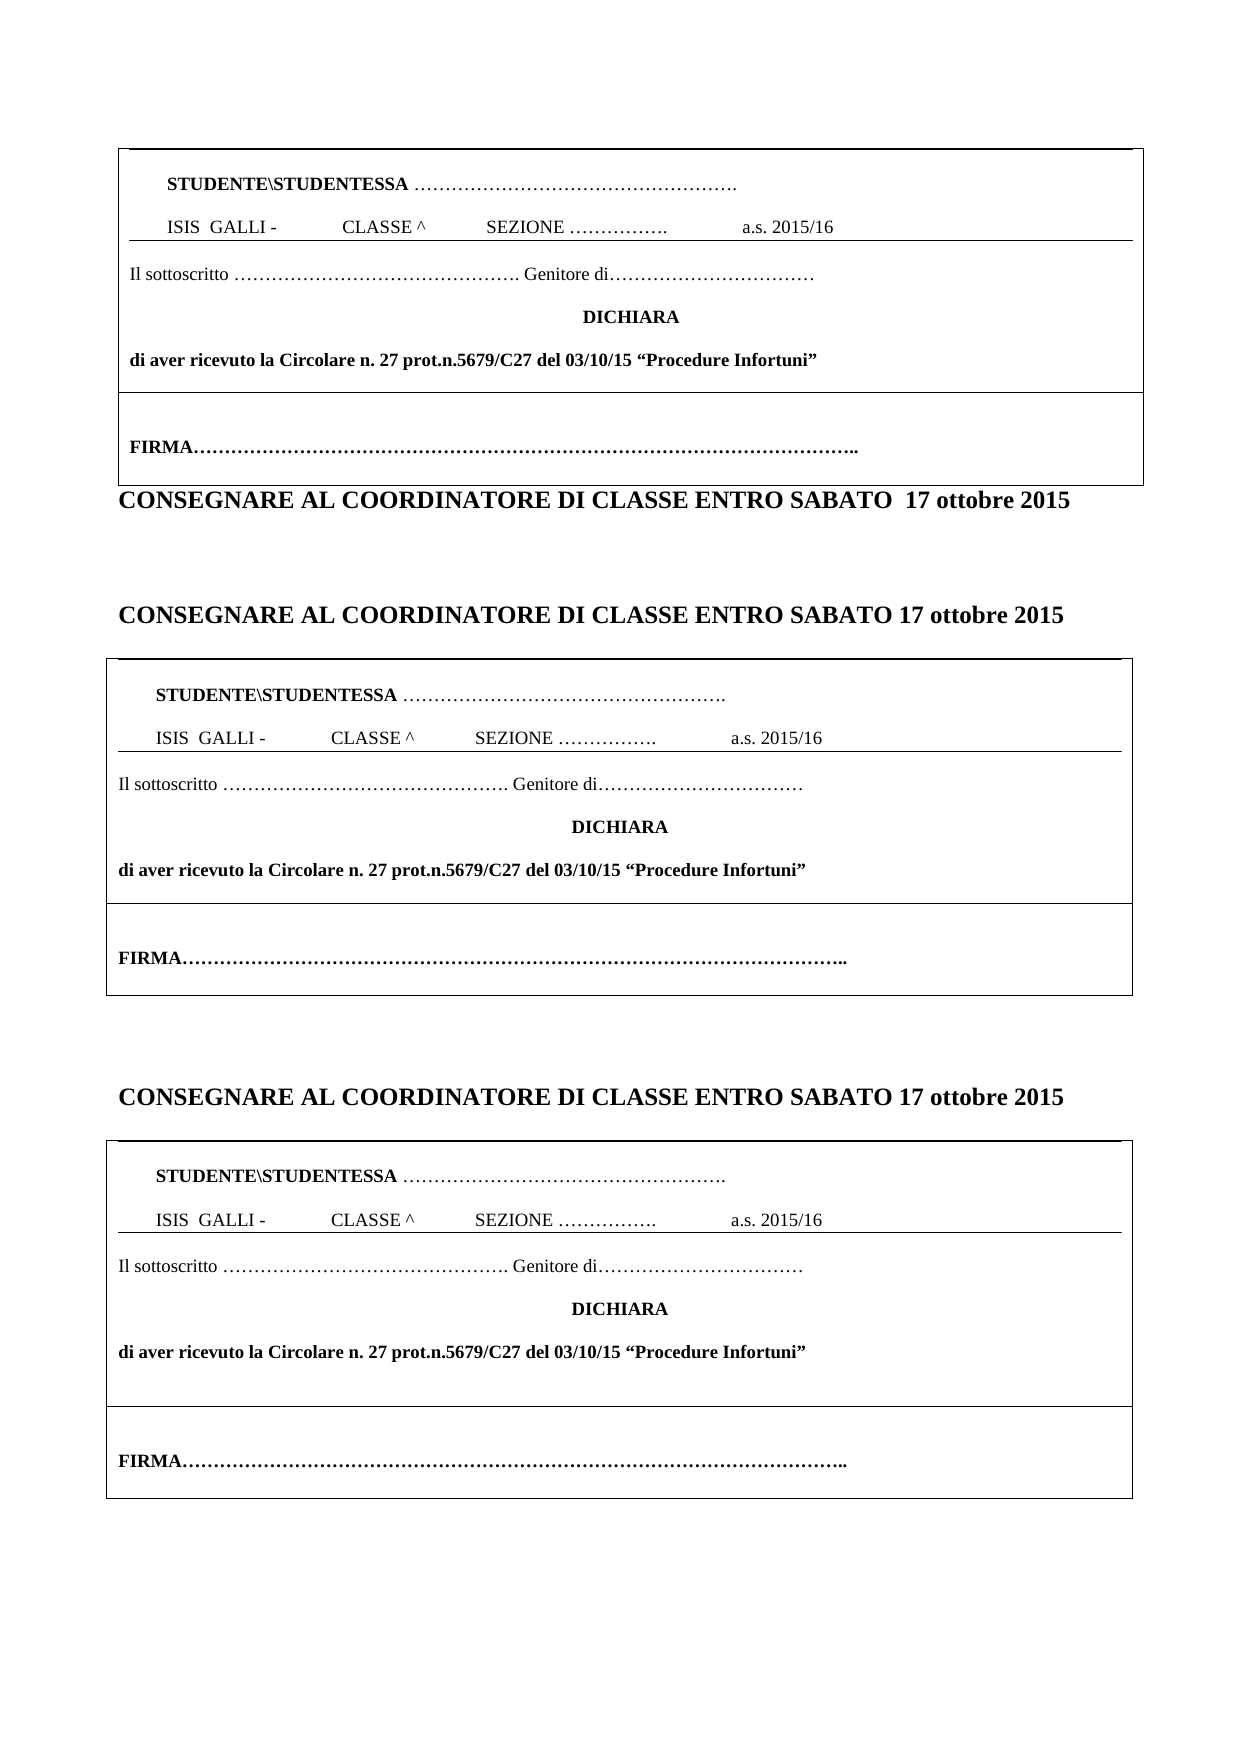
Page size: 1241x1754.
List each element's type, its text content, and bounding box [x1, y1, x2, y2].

table_cell FIRMA…………………………………………………………………………………………….. [119, 393, 1143, 484]
table_header STUDENTE\STUDENTESSA ……………………………………………. ISIS GALLI - CLASSE ^ SEZIONE ……………. a.s. 2015/16 Il sottoscritto ………………………………………. Genitore di…………………………… DICHIARA di aver ricevuto la Circolare n. 27 prot.n.5679/C27 del 03/10/15 “Procedure Infortuni” [107, 659, 1132, 902]
text CONSEGNARE AL COORDINATORE DI CLASSE ENTRO SABATO 17 ottobre 2015 [118, 486, 1122, 514]
table_cell FIRMA…………………………………………………………………………………………….. [107, 1407, 1132, 1498]
table_cell FIRMA…………………………………………………………………………………………….. [107, 904, 1132, 995]
table_header STUDENTE\STUDENTESSA ……………………………………………. ISIS GALLI - CLASSE ^ SEZIONE ……………. a.s. 2015/16 Il sottoscritto ………………………………………. Genitore di…………………………… DICHIARA di aver ricevuto la Circolare n. 27 prot.n.5679/C27 del 03/10/15 “Procedure Infortuni” [107, 1141, 1132, 1406]
text CONSEGNARE AL COORDINATORE DI CLASSE ENTRO SABATO 17 ottobre 2015 [118, 601, 1122, 629]
text CONSEGNARE AL COORDINATORE DI CLASSE ENTRO SABATO 17 ottobre 2015 [118, 1082, 1122, 1111]
table_header STUDENTE\STUDENTESSA ……………………………………………. ISIS GALLI - CLASSE ^ SEZIONE ……………. a.s. 2015/16 Il sottoscritto ………………………………………. Genitore di…………………………… DICHIARA di aver ricevuto la Circolare n. 27 prot.n.5679/C27 del 03/10/15 “Procedure Infortuni” [119, 149, 1143, 392]
